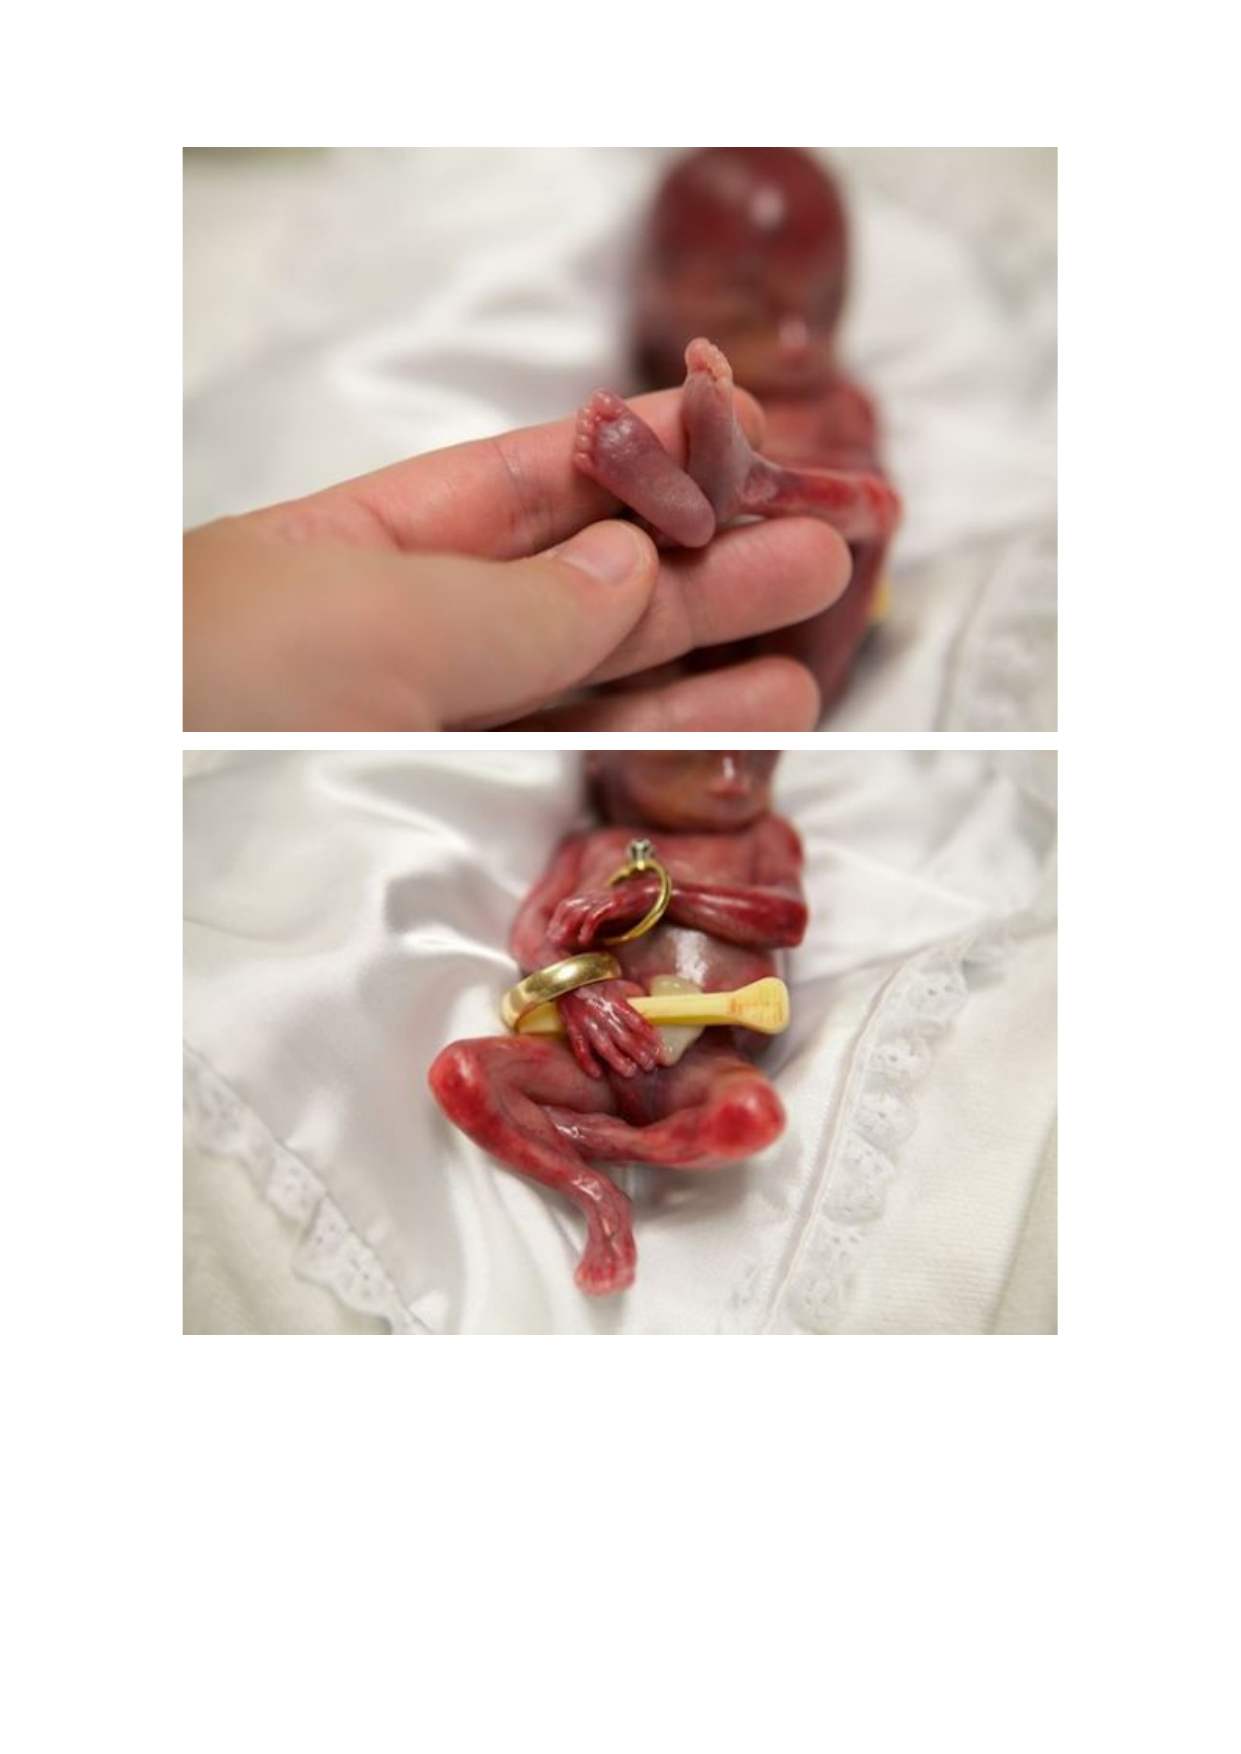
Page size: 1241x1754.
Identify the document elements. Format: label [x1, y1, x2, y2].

picture [182, 147, 1058, 732]
picture [182, 750, 1058, 1335]
